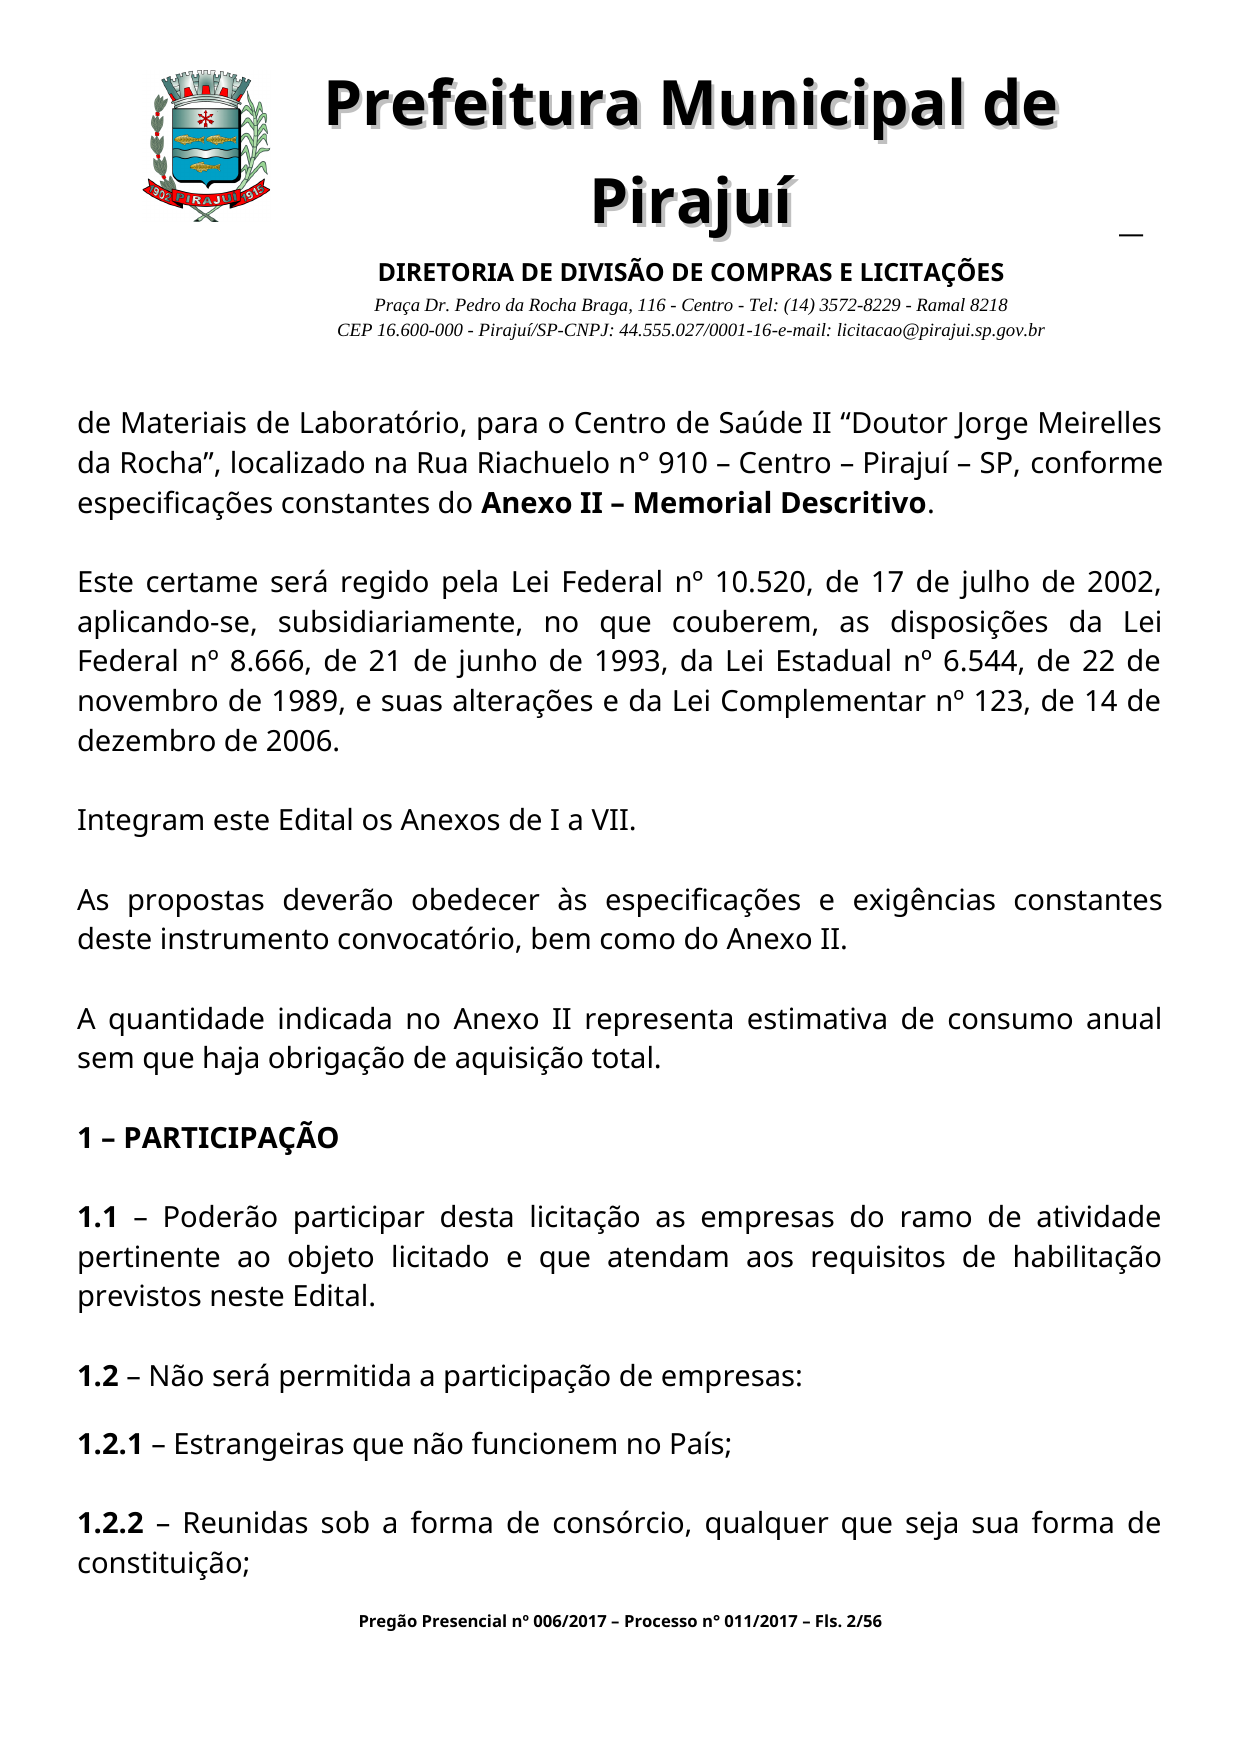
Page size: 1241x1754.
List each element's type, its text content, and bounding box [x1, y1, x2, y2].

text As propostas deverão obedecer às especificações e exigências constantes deste instrumento convocatório, bem como do Anexo II. [77, 879, 1163, 958]
text Este certame será regido pela Lei Federal nº 10.520, de 17 de julho de 2002, aplicando-se, subsidiariamente, no que couberem, as disposições da Lei Federal nº 8.666, de 21 de junho de 1993, da Lei Estadual nº 6.544, de 22 de novembro de 1989, e suas alterações e da Lei Complementar nº 123, de 14 de dezembro de 2006. [77, 561, 1163, 760]
text 1 – PARTICIPAÇÃO [77, 1117, 1163, 1157]
picture [142, 70, 271, 222]
text 1.2.1 – Estrangeiras que não funcionem no País; [77, 1423, 1163, 1463]
text 1.2 – Não será permitida a participação de empresas: [77, 1355, 1163, 1395]
text A quantidade indicada no Anexo II representa estimativa de consumo anual sem que haja obrigação de aquisição total. [77, 998, 1163, 1077]
text 1.1 – Poderão participar desta licitação as empresas do ramo de atividade pertinente ao objeto licitado e que atendam aos requisitos de habilitação previstos neste Edital. [77, 1196, 1163, 1315]
text 1.2.2 – Reunidas sob a forma de consórcio, qualquer que seja sua forma de constituição; [77, 1503, 1163, 1582]
text Integram este Edital os Anexos de I a VII. [77, 799, 1163, 839]
